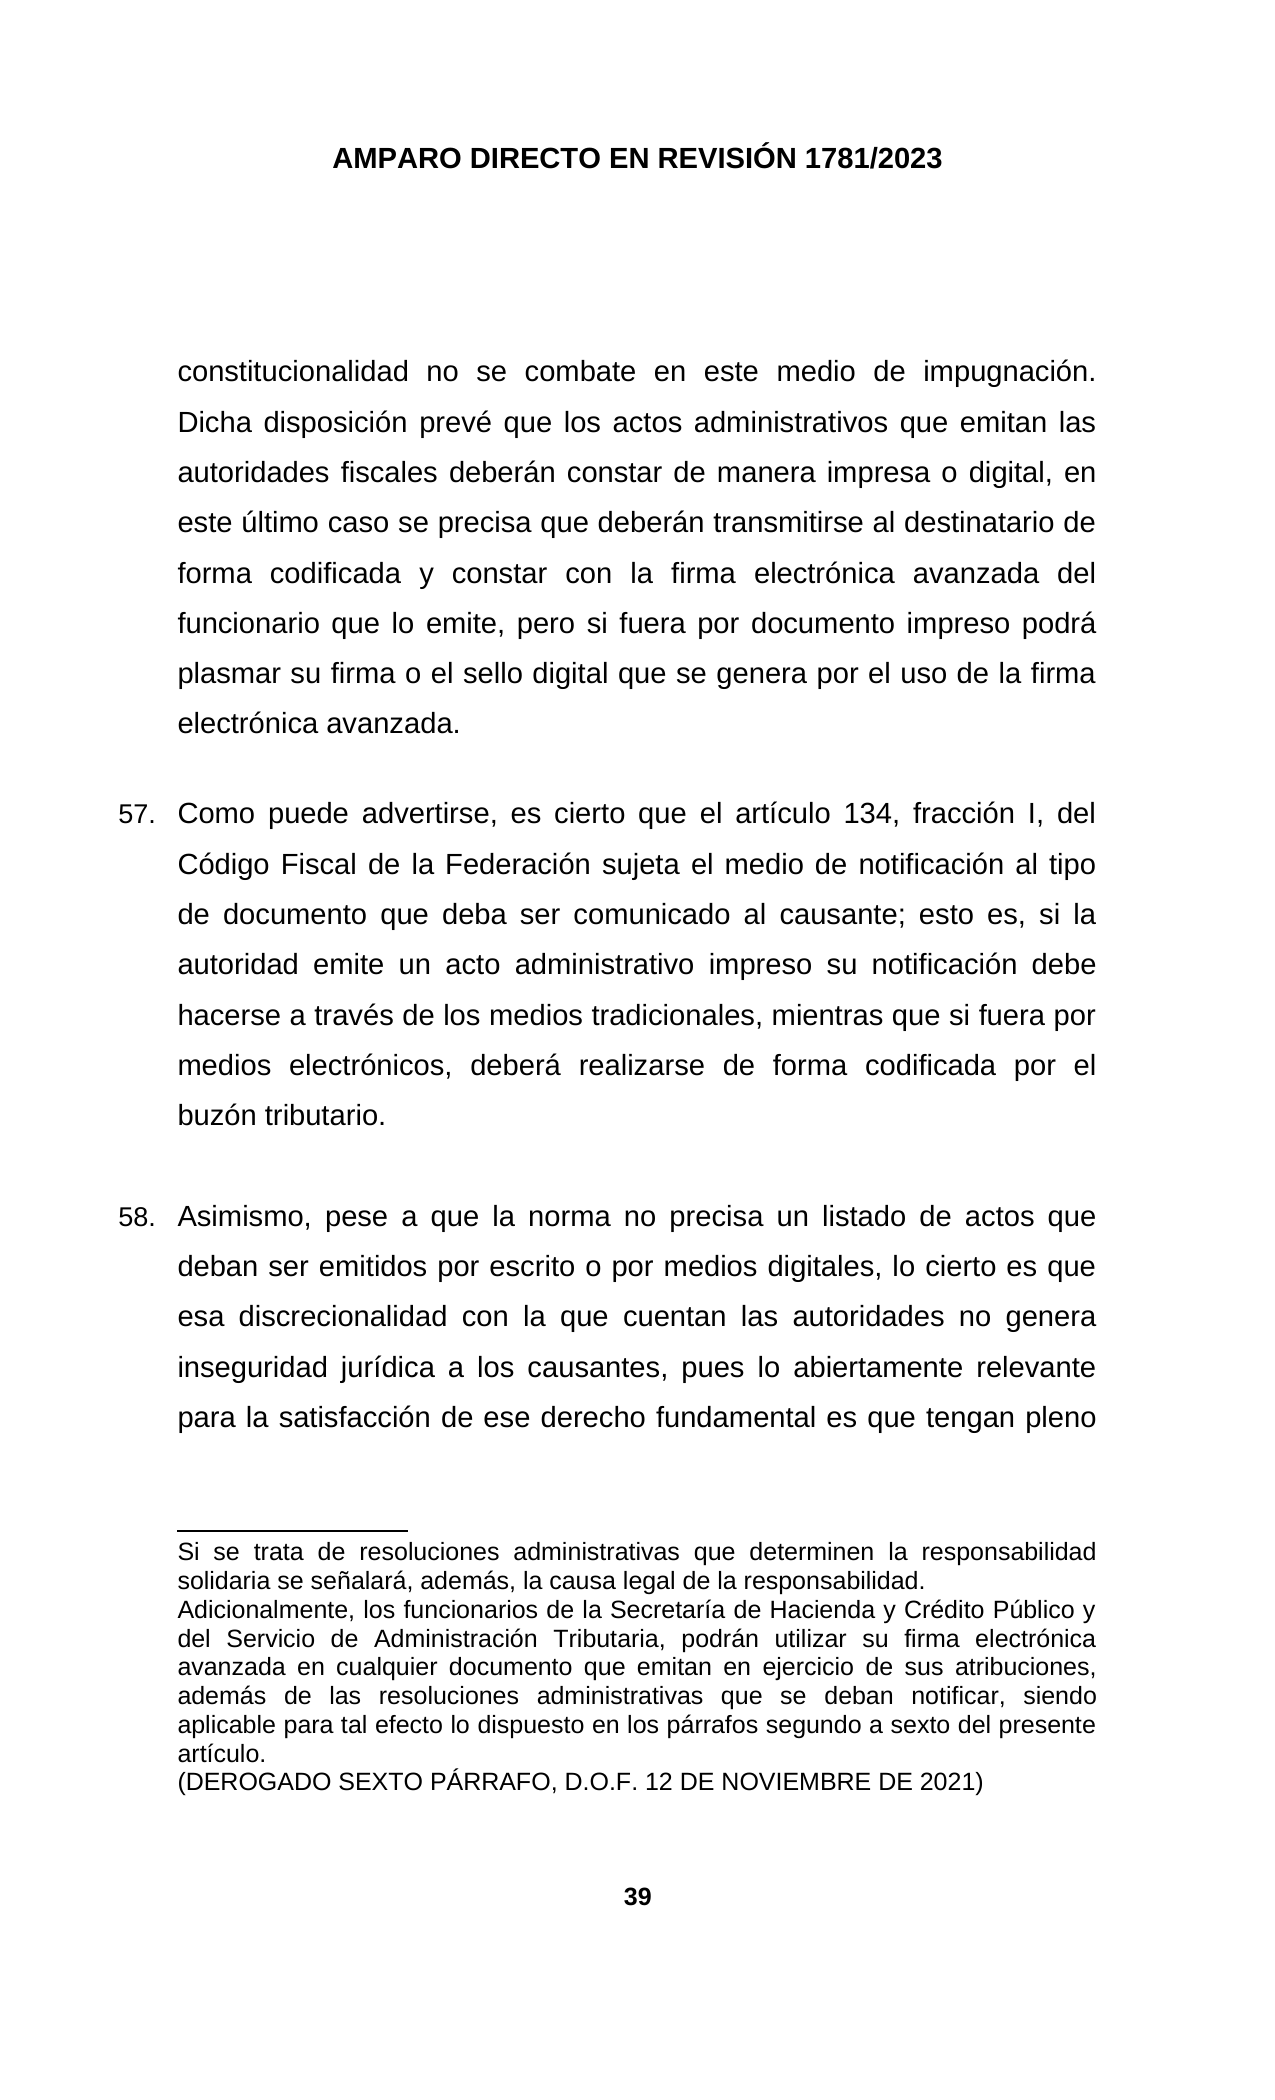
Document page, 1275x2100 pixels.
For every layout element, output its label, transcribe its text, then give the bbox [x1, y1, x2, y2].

list Por otro lado, debe tenerse en cuenta que la facultad de la autoridad fiscal de emitir actos en formato electrónico o impreso deriva del artículo 38 del Código Fiscal de la Federación, cuya constitucionalidad no se combate en este medio de impugnación. Dicha disposición prevé que los actos administrativos que emitan las autoridades fiscales deberán constar de manera impresa o digital, en este último caso se precisa que deberán transmitirse al destinatario de forma codificada y constar con la firma electrónica avanzada del funcionario que lo emite, pero si fuera por documento impreso podrá plasmar su firma o el sello digital que se genera por el uso de la firma electrónica avanzada. [118, 354, 1098, 740]
list Asimismo, pese a que la norma no precisa un listado de actos que deban ser emitidos por escrito o por medios digitales, lo cierto es que esa discrecionalidad con la que cuentan las autoridades no genera inseguridad jurídica a los causantes, pues lo abiertamente relevante para la satisfacción de ese derecho fundamental es que tengan pleno conocimiento del acto que se les emitió y se encuentren en aptitud de hacer valer lo que a su derecho corresponda. [118, 1199, 1098, 1434]
list Como puede advertirse, es cierto que el artículo 134, fracción I, del Código Fiscal de la Federación sujeta el medio de notificación al tipo de documento que deba ser comunicado al causante; esto es, si la autoridad emite un acto administrativo impreso su notificación debe hacerse a través de los medios tradicionales, mientras que si fuera por medios electrónicos, deberá realizarse de forma codificada por el buzón tributario. [118, 796, 1098, 1132]
